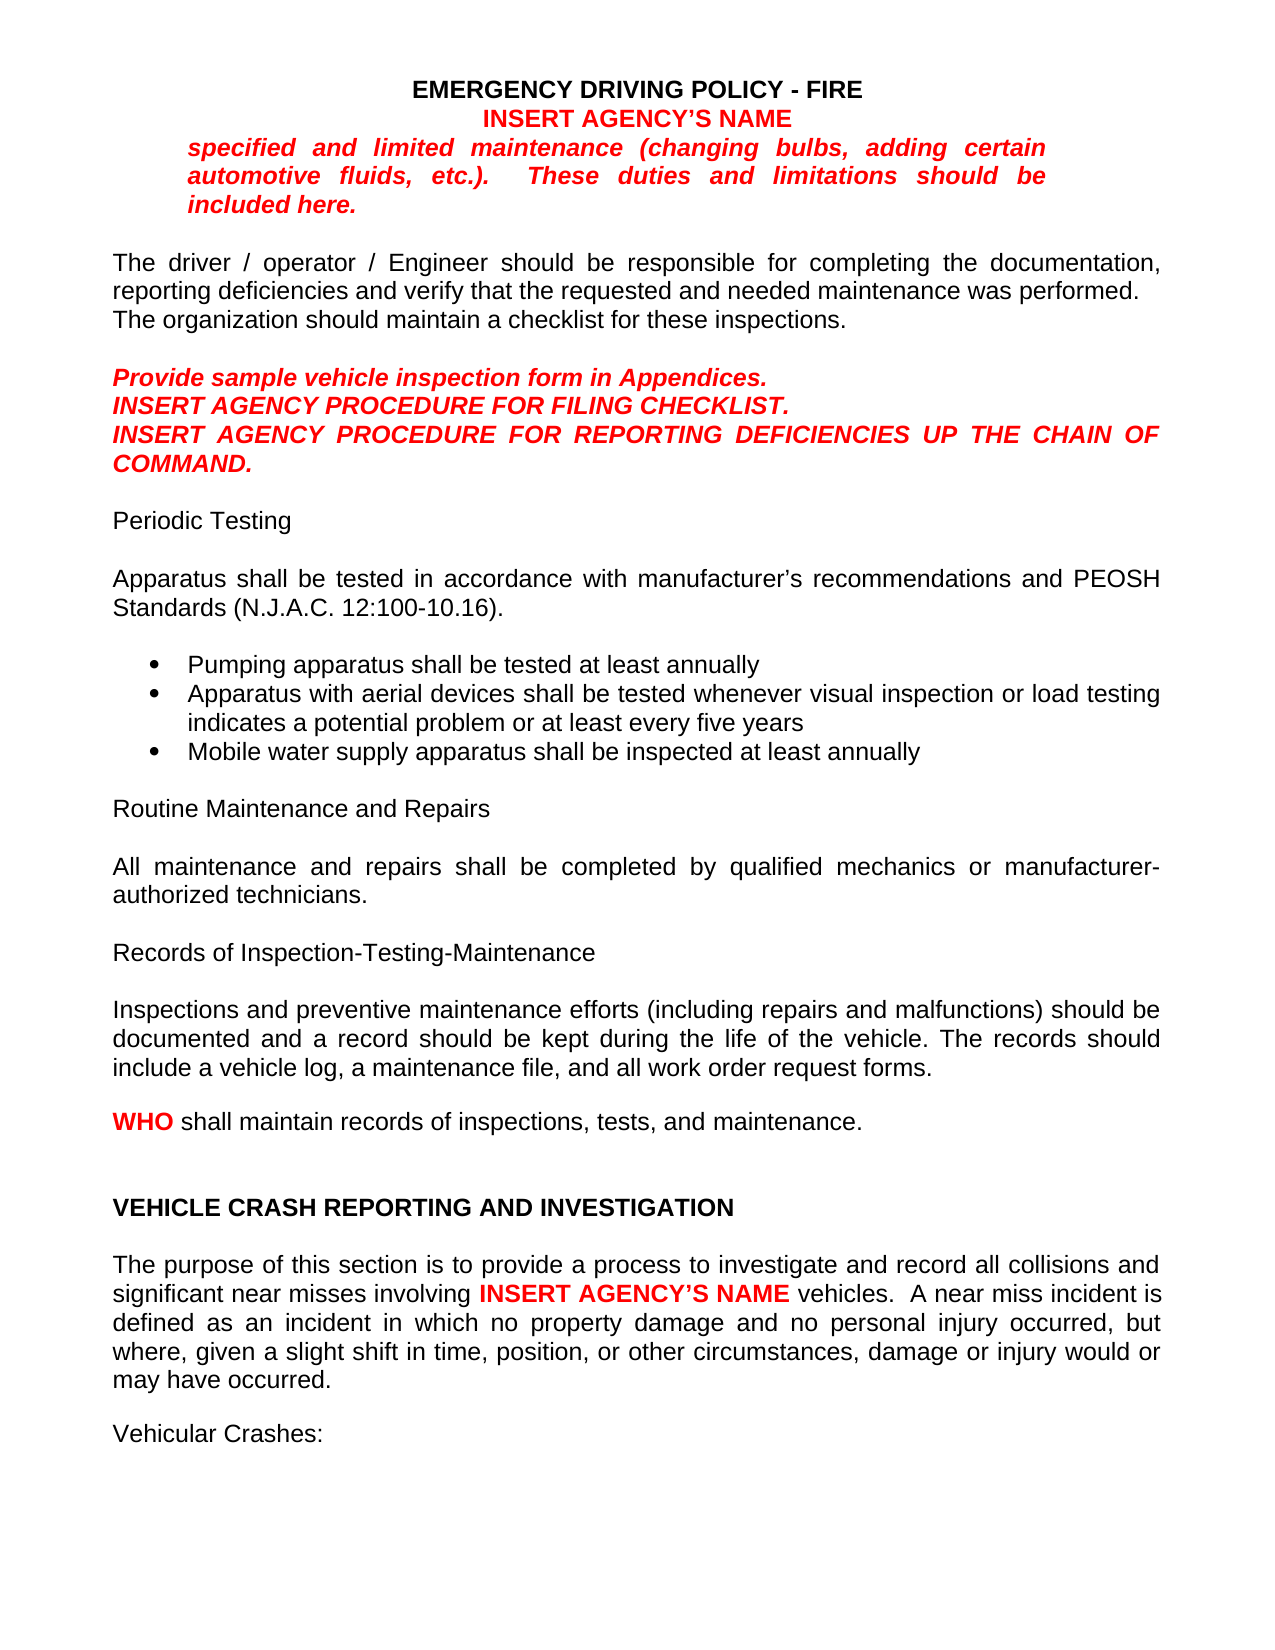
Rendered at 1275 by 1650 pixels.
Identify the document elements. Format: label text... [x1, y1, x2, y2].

text Records of Inspection-Testing-Maintenance [112, 938, 1162, 967]
subtitle VEHICLE CRASH REPORTING AND INVESTIGATION [112, 1193, 1162, 1250]
text Provide sample vehicle inspection form in Appendices. [112, 362, 1162, 391]
text The purpose of this section is to provide a process to investigate and record all collisions and significant near misses involving INSERT AGENCY’S NAME vehicles. A near miss incident is defined as an incident in which no property damage and no personal injury occurred, but where, given a slight shift in time, position, or other circumstances, damage or injury would or may have occurred. [112, 1250, 1162, 1394]
text INSERT AGENCY PROCEDURE FOR FILING CHECKLIST. [112, 391, 1162, 420]
text INSERT AGENCY PROCEDURE FOR REPORTING DEFICIENCIES UP THE CHAIN OF COMMAND. [112, 420, 1162, 477]
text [187, 132, 1050, 219]
text Routine Maintenance and Repairs [112, 794, 1162, 823]
text Inspections and preventive maintenance efforts (including repairs and malfunctions) should be documented and a record should be kept during the life of the vehicle. The records should include a vehicle log, a maintenance file, and all work order request forms. [112, 995, 1162, 1082]
list Pumping apparatus shall be tested at least annually [150, 650, 1162, 679]
text Vehicular Crashes: [112, 1419, 1162, 1448]
list Mobile water supply apparatus shall be inspected at least annually [150, 736, 1162, 765]
text Apparatus shall be tested in accordance with manufacturer’s recommendations and PEOSH Standards (N.J.A.C. 12:100-10.16). [112, 564, 1162, 621]
text All maintenance and repairs shall be completed by qualified mechanics or manufacturer-authorized technicians. [112, 852, 1162, 909]
text Periodic Testing [112, 506, 1162, 535]
text The driver / operator / Engineer should be responsible for completing the documentation, reporting deficiencies and verify that the requested and needed maintenance was performed. [112, 247, 1162, 305]
text The organization should maintain a checklist for these inspections. [112, 305, 1162, 334]
text WHO shall maintain records of inspections, tests, and maintenance. [112, 1107, 1162, 1135]
list Apparatus with aerial devices shall be tested whenever visual inspection or load testing indicates a potential problem or at least every five years [150, 679, 1162, 736]
